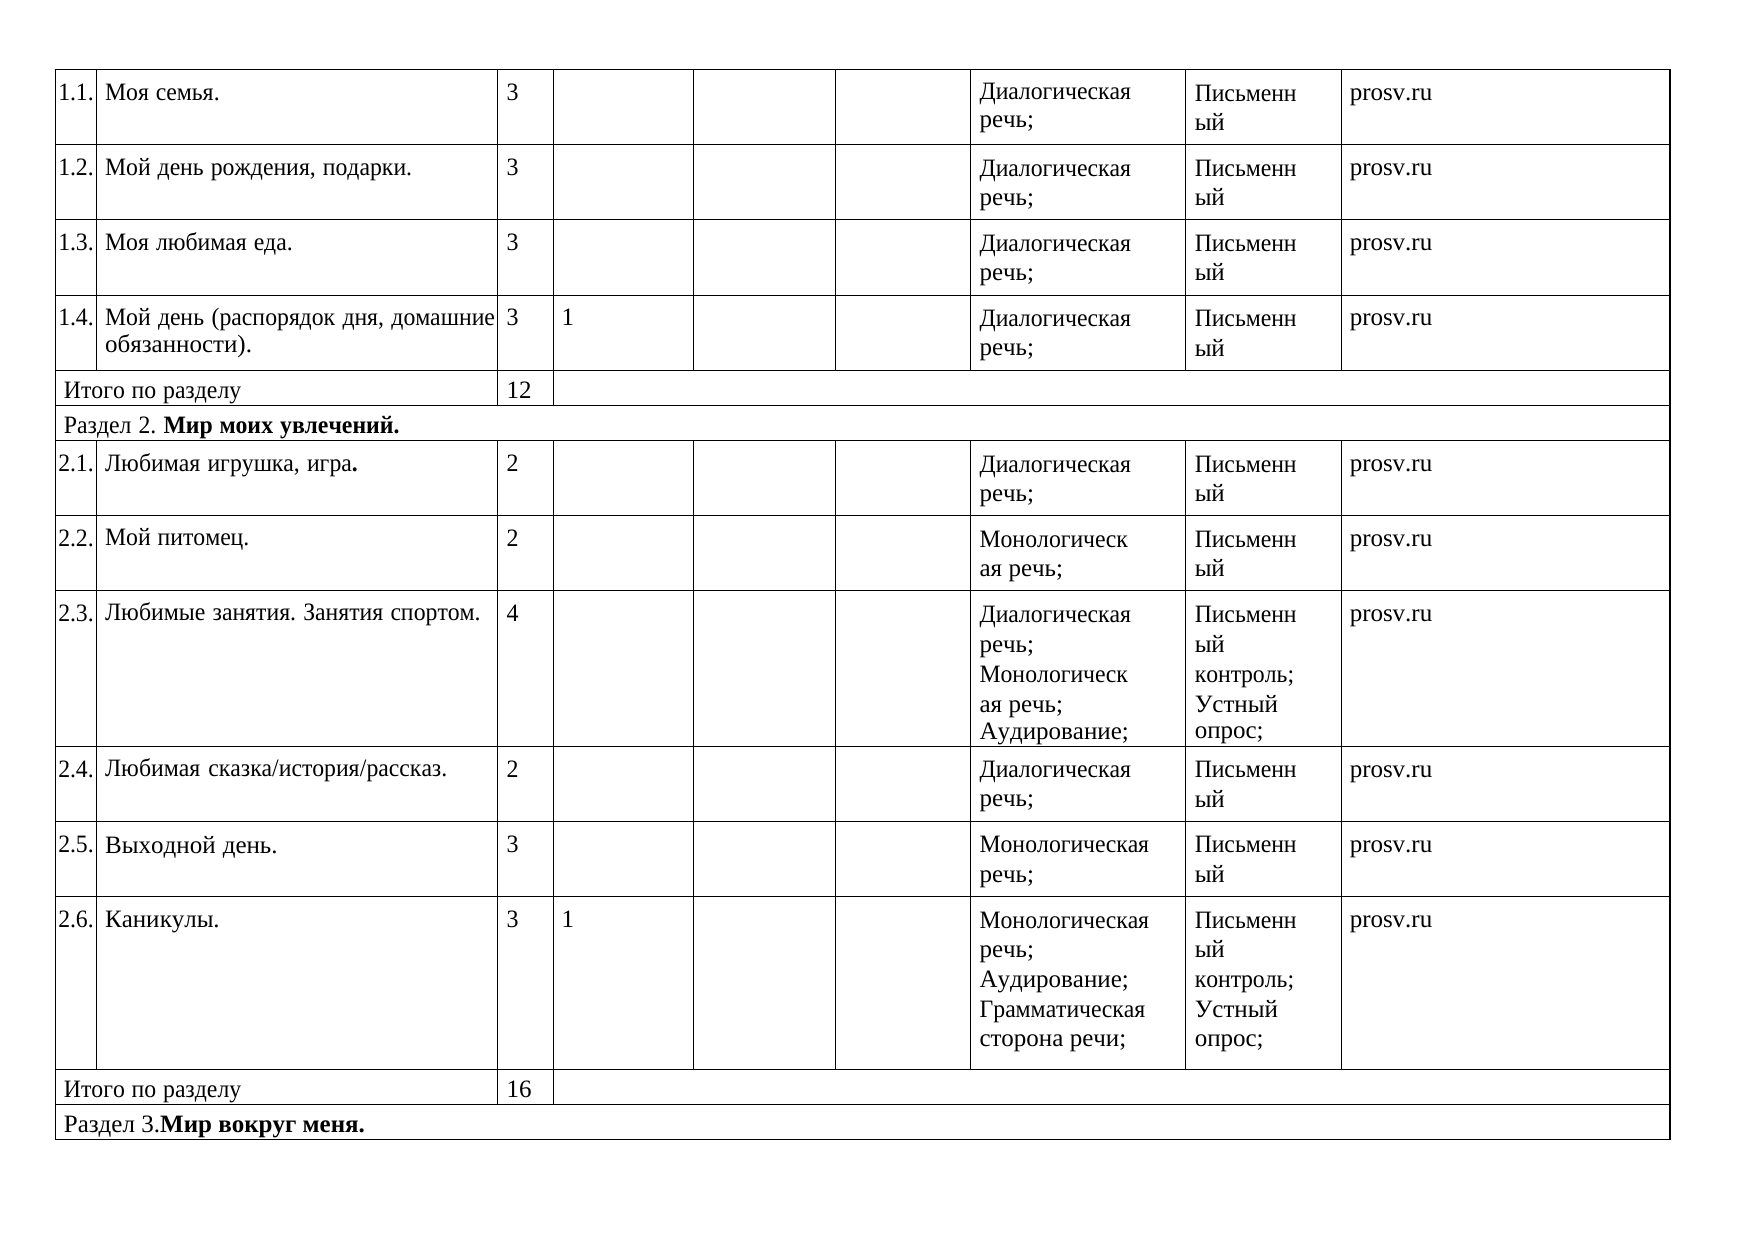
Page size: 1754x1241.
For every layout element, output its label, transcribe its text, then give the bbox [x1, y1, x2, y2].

table_cell Диалогическая речь; [971, 220, 1185, 294]
table_cell 1.3. [56, 220, 96, 294]
table_header Письменн ый [1186, 70, 1341, 144]
table_cell 2.4. [56, 747, 96, 821]
table_cell 1.2. [56, 145, 96, 219]
table_cell [836, 822, 970, 896]
table_cell Моя любимая еда. [97, 220, 497, 294]
table_cell [836, 897, 970, 1068]
table_cell Диалогическая речь; Монологическ ая речь; Аудирование; [971, 591, 1185, 746]
table_cell Раздел 3.Мир вокруг меня. [56, 1105, 1669, 1139]
table_cell [694, 516, 835, 590]
table_header 3 [498, 70, 553, 144]
table_cell 3 [498, 145, 553, 219]
table_cell Письменн ый [1186, 441, 1341, 515]
table_cell prosv.ru [1342, 747, 1669, 821]
table_cell [694, 441, 835, 515]
table_cell prosv.ru [1342, 441, 1669, 515]
table_cell prosv.ru [1342, 296, 1669, 370]
table_header Моя семья. [97, 70, 497, 144]
table_cell Мой день рождения, подарки. [97, 145, 497, 219]
table_cell [694, 747, 835, 821]
table_cell 2 [498, 747, 553, 821]
table_cell [836, 145, 970, 219]
table_cell [554, 822, 693, 896]
table_cell 2.2. [56, 516, 96, 590]
table_cell prosv.ru [1342, 591, 1669, 746]
table_cell Мой день (распорядок дня, домашние обязанности). [97, 296, 497, 370]
table_cell Диалогическая речь; [971, 747, 1185, 821]
table_cell Диалогическая речь; [971, 145, 1185, 219]
table_cell Письменн ый [1186, 822, 1341, 896]
table_cell [836, 220, 970, 294]
table_cell [554, 371, 1669, 405]
table_cell Раздел 2. Мир моих увлечений. [56, 406, 1669, 440]
table_cell Любимые занятия. Занятия спортом. [97, 591, 497, 746]
table_cell 12 [498, 371, 553, 405]
table_cell [554, 747, 693, 821]
table_header Диалогическая речь; [971, 70, 1185, 144]
table_cell 2 [498, 516, 553, 590]
table_header [554, 70, 693, 144]
table_cell [554, 145, 693, 219]
table_cell [694, 220, 835, 294]
table_cell [554, 516, 693, 590]
table_cell Монологическая речь; Аудирование; Грамматическая сторона речи; [971, 897, 1185, 1068]
table_cell prosv.ru [1342, 516, 1669, 590]
table_cell Итого по разделу [56, 1070, 497, 1104]
table_cell [694, 591, 835, 746]
table_cell [554, 220, 693, 294]
table_header prosv.ru [1342, 70, 1669, 144]
table_cell 2.1. [56, 441, 96, 515]
table_cell 16 [498, 1070, 553, 1104]
table_cell 2.6. [56, 897, 96, 1068]
table_header [694, 70, 835, 144]
table_cell Каникулы. [97, 897, 497, 1068]
table_cell [554, 441, 693, 515]
table_cell Письменн ый контроль; Устный опрос; [1186, 897, 1341, 1068]
table_cell 3 [498, 897, 553, 1068]
table_cell Итого по разделу [56, 371, 497, 405]
table_cell [554, 1070, 1669, 1104]
table_cell [836, 441, 970, 515]
table_cell 3 [498, 296, 553, 370]
table_cell prosv.ru [1342, 822, 1669, 896]
table_cell Письменн ый контроль; Устный опрос; [1186, 591, 1341, 746]
table_cell Письменн ый [1186, 296, 1341, 370]
table_cell [836, 591, 970, 746]
table_cell Монологическ ая речь; [971, 516, 1185, 590]
table_cell 2.3. [56, 591, 96, 746]
table_cell Письменн ый [1186, 747, 1341, 821]
table_cell 1.4. [56, 296, 96, 370]
table_cell Письменн ый [1186, 516, 1341, 590]
table_cell Диалогическая речь; [971, 441, 1185, 515]
table_cell 2 [498, 441, 553, 515]
table_cell 1 [554, 897, 693, 1068]
table_cell 3 [498, 220, 553, 294]
table_cell Письменн ый [1186, 145, 1341, 219]
table_cell [694, 822, 835, 896]
table_cell Монологическая речь; [971, 822, 1185, 896]
table_cell [694, 145, 835, 219]
table_cell 2.5. [56, 822, 96, 896]
table_cell Мой питомец. [97, 516, 497, 590]
table_cell prosv.ru [1342, 145, 1669, 219]
table_cell Письменн ый [1186, 220, 1341, 294]
table_cell [694, 296, 835, 370]
table_header 1.1. [56, 70, 96, 144]
table_cell prosv.ru [1342, 897, 1669, 1068]
table_header [836, 70, 970, 144]
table_cell 1 [554, 296, 693, 370]
table_cell prosv.ru [1342, 220, 1669, 294]
table_cell Выходной день. [97, 822, 497, 896]
table_cell Любимая игрушка, игра. [97, 441, 497, 515]
table_cell [554, 591, 693, 746]
table_cell [836, 516, 970, 590]
table_cell Любимая сказка/история/рассказ. [97, 747, 497, 821]
table_cell 3 [498, 822, 553, 896]
table_cell 4 [498, 591, 553, 746]
table_cell [694, 897, 835, 1068]
table_cell [836, 747, 970, 821]
table_cell Диалогическая речь; [971, 296, 1185, 370]
table_cell [836, 296, 970, 370]
